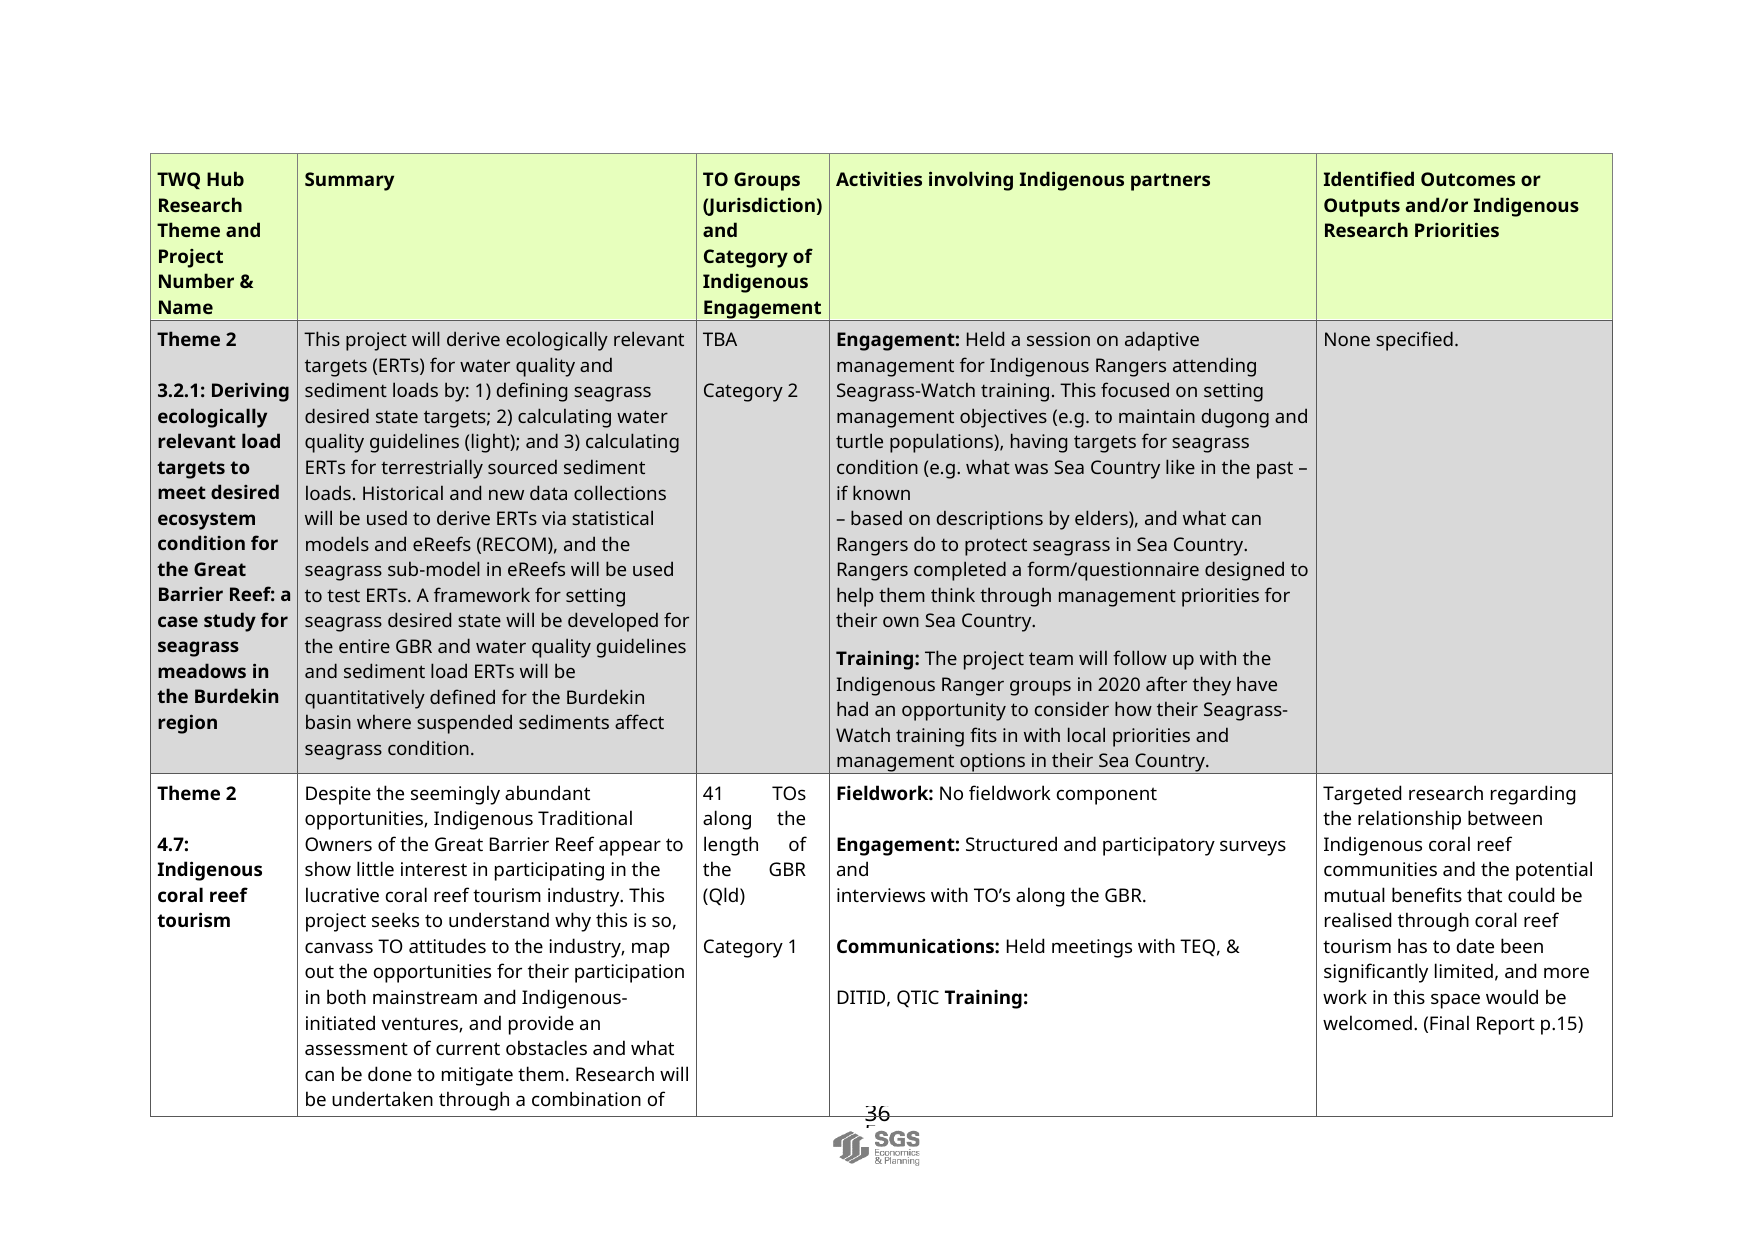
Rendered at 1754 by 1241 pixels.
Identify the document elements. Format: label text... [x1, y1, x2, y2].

table_cell 41 TOs along the length of the GBR (Qld) Category 1 [697, 774, 829, 1116]
picture [833, 1130, 920, 1166]
table_header Identified Outcomes or Outputs and/or Indigenous Research Priorities [1317, 154, 1612, 319]
table_cell Theme 2 3.2.1: Deriving ecologically relevant load targets to meet desired ecosystem condition for the Great Barrier Reef: a case study for seagrass meadows in the Burdekin region [151, 321, 297, 773]
table_cell This project will derive ecologically relevant targets (ERTs) for water quality and sediment loads by: 1) defining seagrass desired state targets; 2) calculating water quality guidelines (light); and 3) calculating ERTs for terrestrially sourced sediment loads. Historical and new data collections will be used to derive ERTs via statistical models and eReefs (RECOM), and the seagrass sub-model in eReefs will be used to test ERTs. A framework for setting seagrass desired state will be developed for the entire GBR and water quality guidelines and sediment load ERTs will be quantitatively defined for the Burdekin basin where suspended sediments affect seagrass condition. [298, 321, 696, 773]
table_header TO Groups (Jurisdiction) and Category of Indigenous Engagement [697, 154, 829, 319]
table_cell TBA Category 2 [697, 321, 829, 773]
table_header TWQ Hub Research Theme and Project Number & Name [151, 154, 297, 319]
table_header Summary [298, 154, 696, 319]
table_cell Theme 2 4.7: Indigenous coral reef tourism [151, 774, 297, 1116]
table_header Activities involving Indigenous partners [830, 154, 1316, 319]
table_cell None specified. [1317, 321, 1612, 773]
table_cell Engagement: Held a session on adaptive management for Indigenous Rangers attending Seagrass-Watch training. This focused on setting management objectives (e.g. to maintain dugong and turtle populations), having targets for seagrass condition (e.g. what was Sea Country like in the past – if known – based on descriptions by elders), and what can Rangers do to protect seagrass in Sea Country. Rangers completed a form/questionnaire designed to help them think through management priorities for their own Sea Country. Training: The project team will follow up with the Indigenous Ranger groups in 2020 after they have had an opportunity to consider how their Seagrass-Watch training fits in with local priorities and management options in their Sea Country. [830, 321, 1316, 773]
